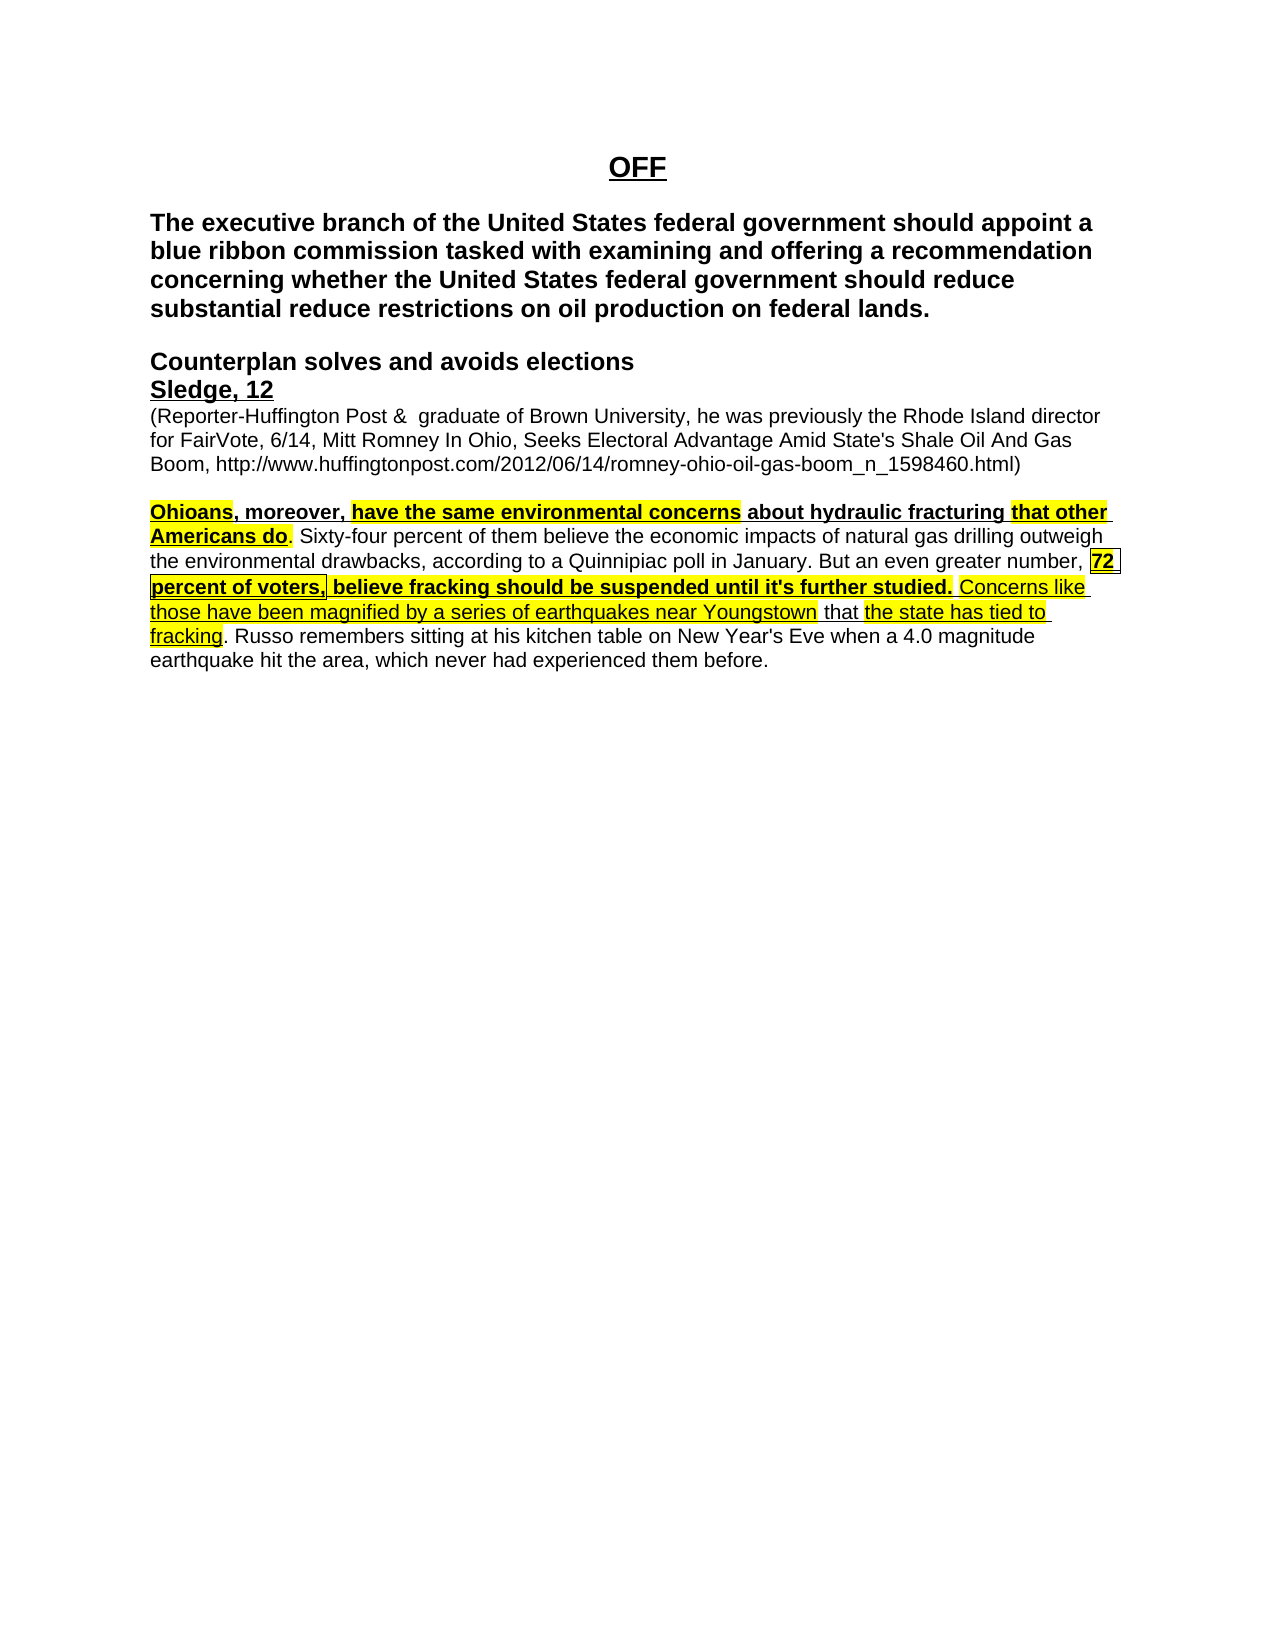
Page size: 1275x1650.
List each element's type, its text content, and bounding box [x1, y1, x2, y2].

text Sledge, 12 [150, 375, 1125, 404]
text Ohioans, moreover, have the same environmental concerns about hydraulic fracturing that other Americans do. Sixty-four percent of them believe the economic impacts of natural gas drilling outweigh the environmental drawbacks, according to a Quinnipiac poll in January. But an even greater number, 72 percent of voters, believe fracking should be suspended until it's further studied. Concerns like those have been magnified by a series of earthquakes near Youngstown that the state has tied to fracking. Russo remembers sitting at his kitchen table on New Year's Eve when a 4.0 magnitude earthquake hit the area, which never had experienced them before. [150, 500, 1125, 672]
subtitle off [150, 150, 1125, 183]
subtitle The executive branch of the United States federal government should appoint a blue ribbon commission tasked with examining and offering a recommendation concerning whether the United States federal government should reduce substantial reduce restrictions on oil production on federal lands. [150, 207, 1125, 322]
subtitle Counterplan solves and avoids elections [150, 346, 1125, 375]
text (Reporter-Huffington Post & graduate of Brown University, he was previously the Rhode Island director for FairVote, 6/14, Mitt Romney In Ohio, Seeks Electoral Advantage Amid State's Shale Oil And Gas Boom, http://www.huffingtonpost.com/2012/06/14/romney-ohio-oil-gas-boom_n_1598460.html) [150, 404, 1125, 476]
